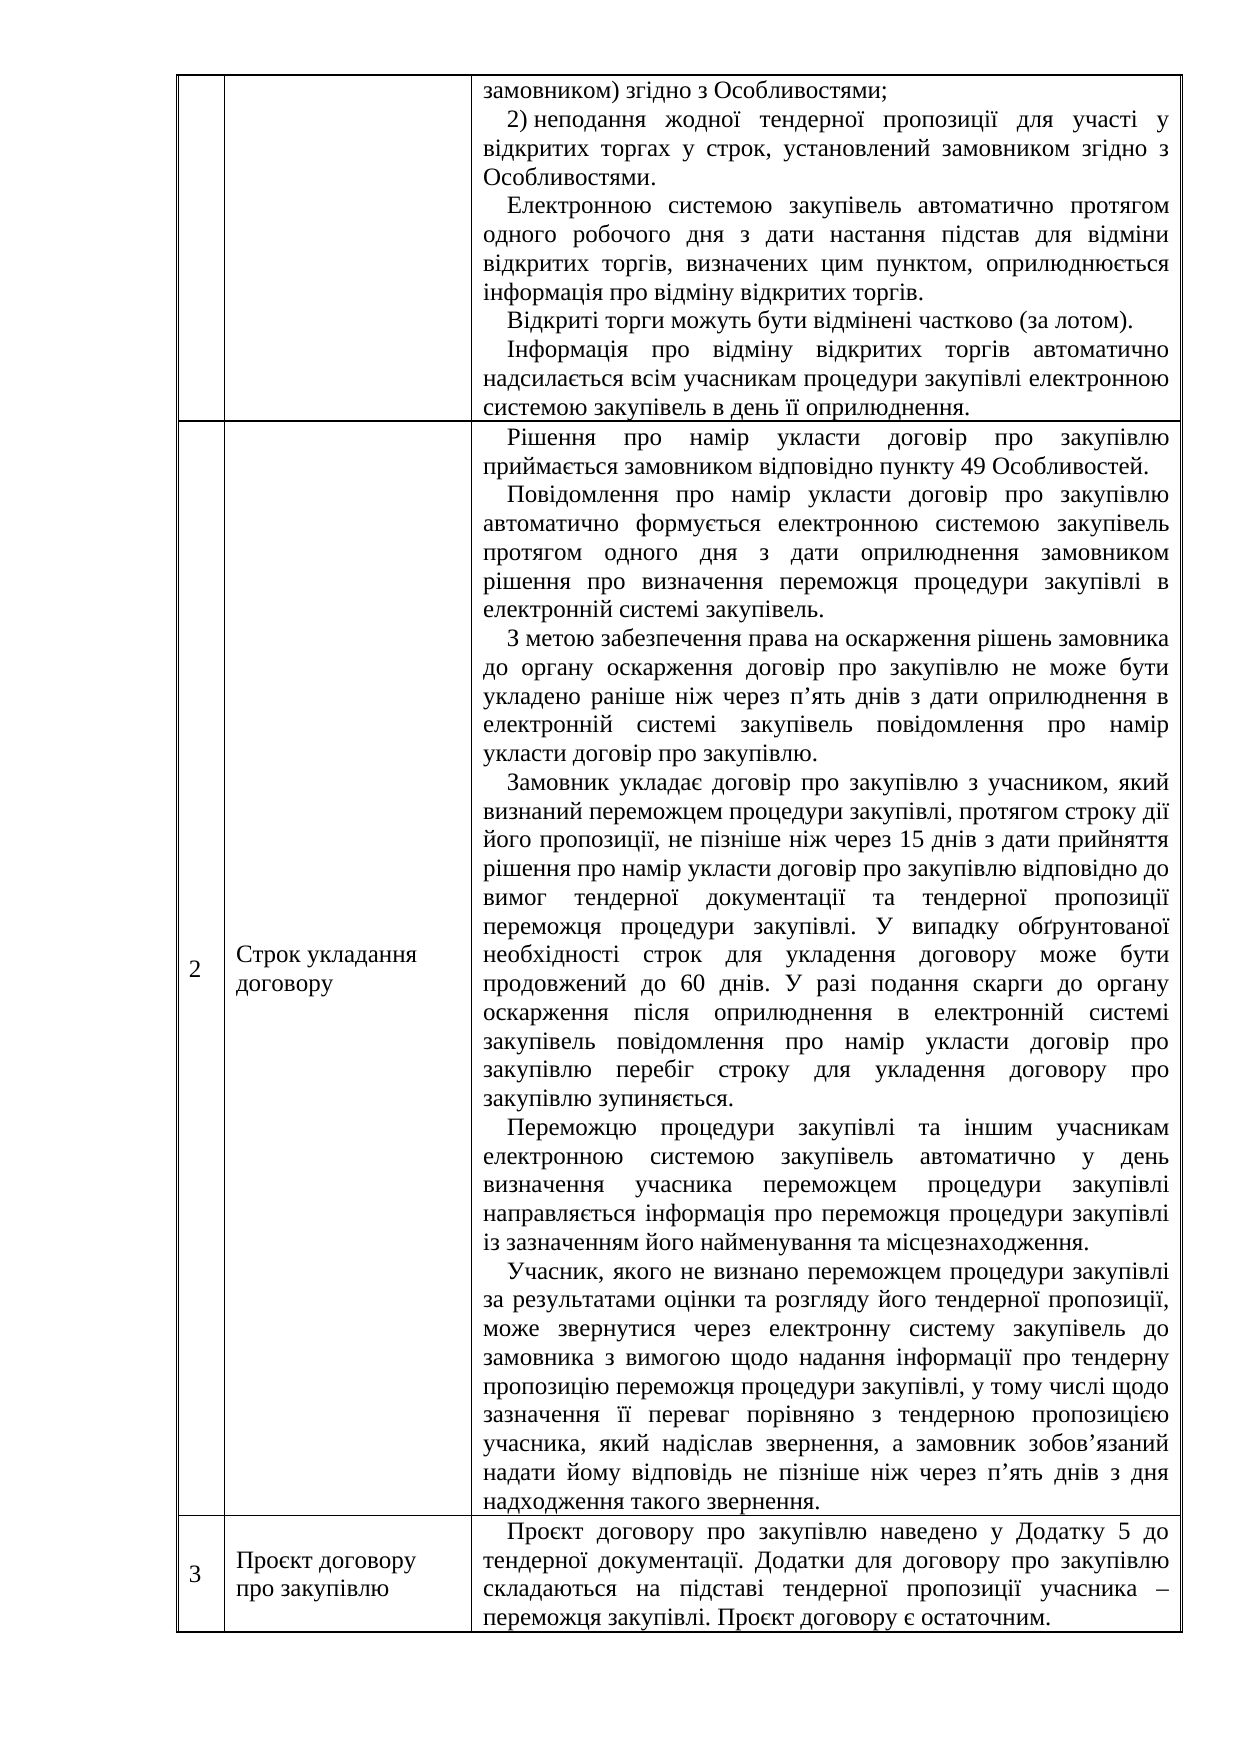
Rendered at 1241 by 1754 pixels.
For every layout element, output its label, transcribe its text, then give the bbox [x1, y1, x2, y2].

table_cell Проєкт договору про закупівлю наведено у Додатку 5 до тендерної документації. Додатки для договору про закупівлю складаються на підставі тендерної пропозиції учасника – переможця закупівлі. Проєкт договору є остаточним. [472, 1516, 1180, 1631]
table_cell Рішення про намір укласти договір про закупівлю приймається замовником відповідно пункту 49 Особливостей. Повідомлення про намір укласти договір про закупівлю автоматично формується електронною системою закупівель протягом одного дня з дати оприлюднення замовником рішення про визначення переможця процедури закупівлі в електронній системі закупівель. З метою забезпечення права на оскарження рішень замовника до органу оскарження договір про закупівлю не може бути укладено раніше ніж через п’ять днів з дати оприлюднення в електронній системі закупівель повідомлення про намір укласти договір про закупівлю. Замовник укладає договір про закупівлю з учасником, який визнаний переможцем процедури закупівлі, протягом строку дії його пропозиції, не пізніше ніж через 15 днів з дати прийняття рішення про намір укласти договір про закупівлю відповідно до вимог тендерної документації та тендерної пропозиції переможця процедури закупівлі. У випадку обґрунтованої необхідності строк для укладення договору може бути продовжений до 60 днів. У разі подання скарги до органу оскарження після оприлюднення в електронній системі закупівель повідомлення про намір укласти договір про закупівлю перебіг строку для укладення договору про закупівлю зупиняється. Переможцю процедури закупівлі та іншим учасникам електронною системою закупівель автоматично у день визначення учасника переможцем процедури закупівлі направляється інформація про переможця процедури закупівлі із зазначенням його найменування та місцезнаходження. Учасник, якого не визнано переможцем процедури закупівлі за результатами оцінки та розгляду його тендерної пропозиції, може звернутися через електронну систему закупівель до замовника з вимогою щодо надання інформації про тендерну пропозицію переможця процедури закупівлі, у тому числі щодо зазначення її переваг порівняно з тендерною пропозицією учасника, який надіслав звернення, а замовник зобов’язаний надати йому відповідь не пізніше ніж через п’ять днів з дня надходження такого звернення. [472, 422, 1180, 1514]
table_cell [472, 76, 1180, 420]
table_cell 3 [179, 1516, 224, 1631]
table_cell Строк укладання договору [225, 422, 471, 1514]
table_cell Проєкт договору про закупівлю [225, 1516, 471, 1631]
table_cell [225, 76, 471, 420]
table_cell 2 [179, 422, 224, 1514]
table_cell 1 [179, 76, 224, 420]
